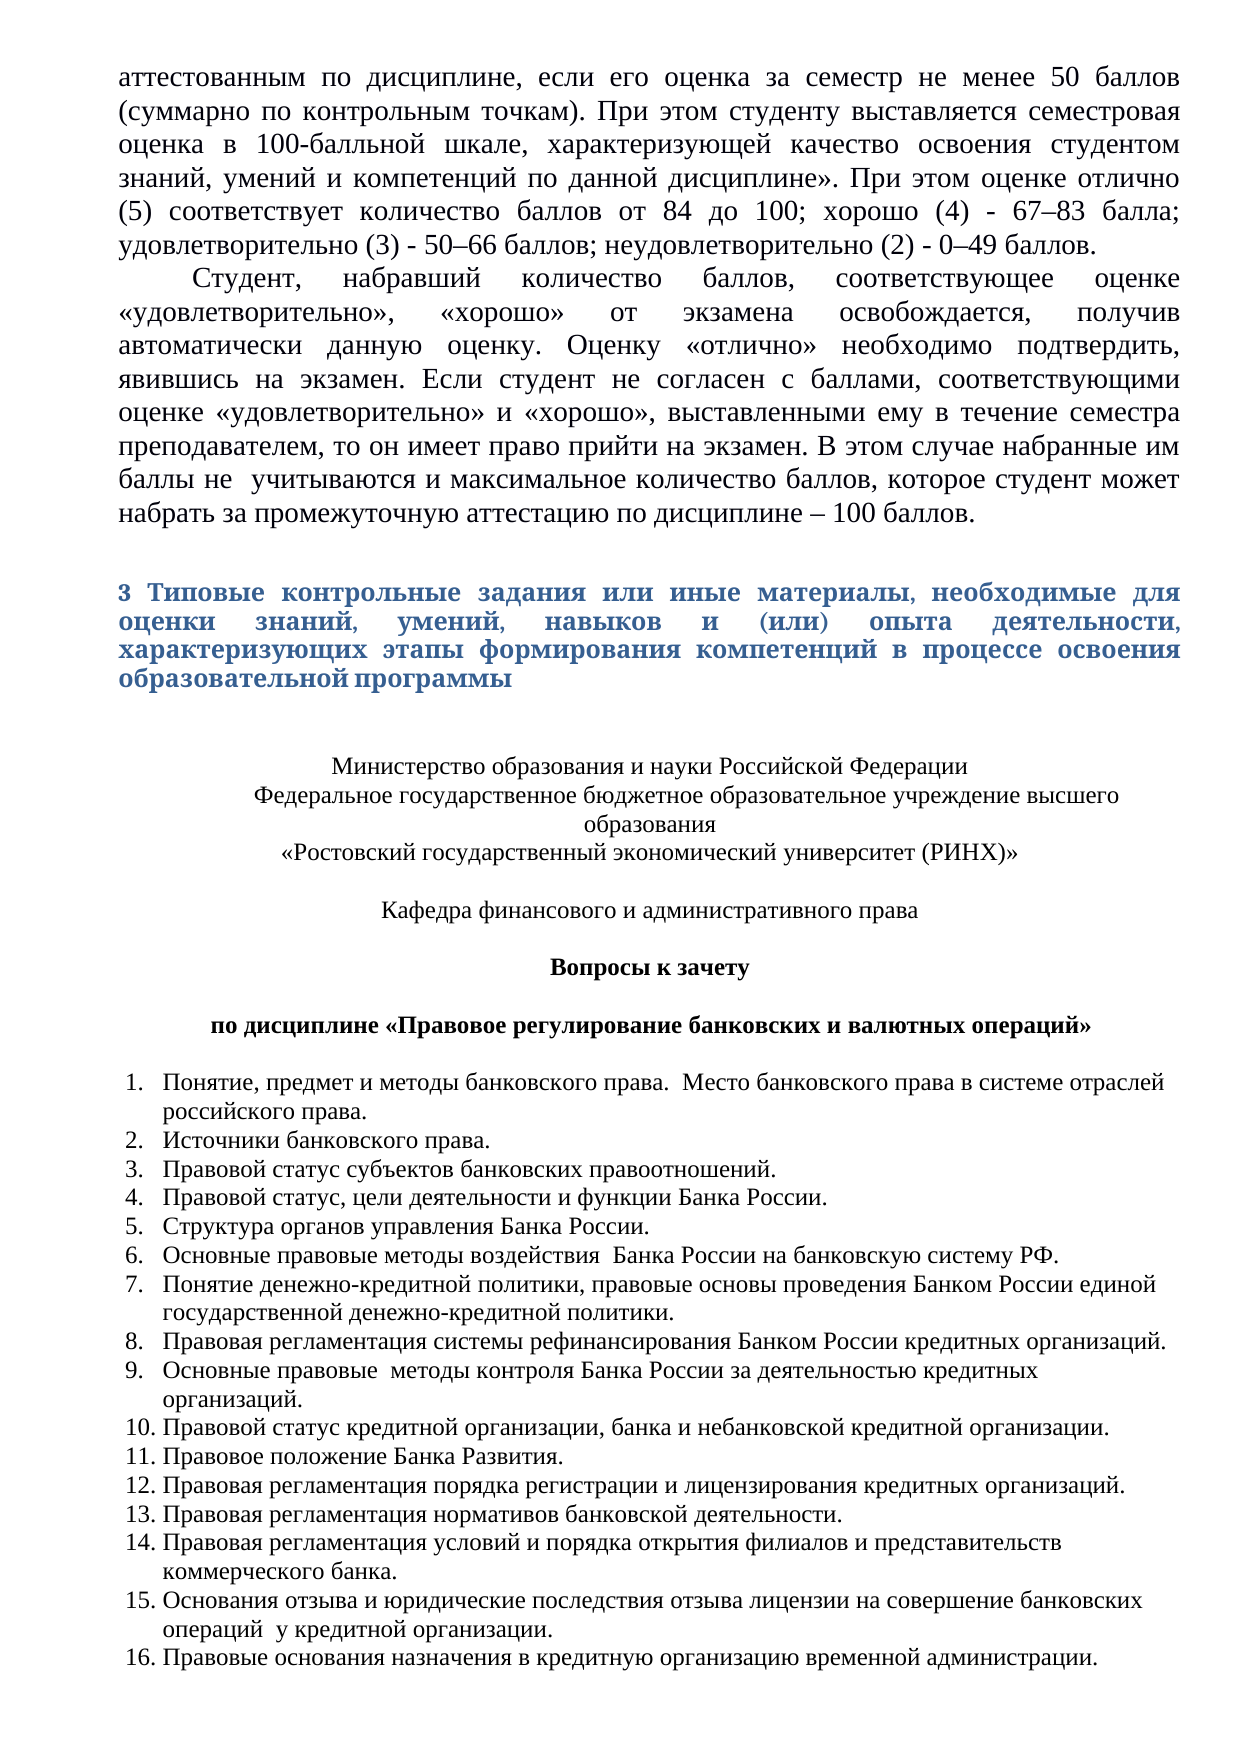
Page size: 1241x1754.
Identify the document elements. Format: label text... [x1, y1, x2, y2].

list Правовая регламентация системы рефинансирования Банком России кредитных организаций. [125, 1326, 1181, 1355]
list Понятие денежно-кредитной политики, правовые основы проведения Банком России единой государственной денежно-кредитной политики. [125, 1269, 1181, 1326]
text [118, 59, 1181, 260]
list Правовая регламентация порядка регистрации и лицензирования кредитных организаций. [125, 1470, 1181, 1499]
list Правовое положение Банка Развития. [125, 1441, 1181, 1470]
list Правовая регламентация нормативов банковской деятельности. [125, 1499, 1181, 1527]
text 3 Типовые контрольные задания или иные материалы, необходимые для оценки знаний, умений, навыков и (или) опыта деятельности, характеризующих этапы формирования компетенций в процессе освоения образовательной программы [118, 579, 1181, 694]
text Кафедра финансового и административного права [118, 895, 1181, 924]
list Правовой статус субъектов банковских правоотношений. [125, 1154, 1181, 1182]
list Основные правовые методы контроля Банка России за деятельностью кредитных организаций. [125, 1355, 1181, 1412]
list Основные правовые методы воздействия Банка России на банковскую систему РФ. [125, 1240, 1181, 1269]
list Понятие, предмет и методы банковского права. Место банковского права в системе отраслей российского права. [125, 1067, 1181, 1125]
list Правовые основания назначения в кредитную организацию временной администрации. [125, 1642, 1181, 1671]
text Федеральное государственное бюджетное образовательное учреждение высшего образования [118, 780, 1181, 837]
list Источники банковского права. [125, 1125, 1181, 1154]
list Структура органов управления Банка России. [125, 1211, 1181, 1240]
list Основания отзыва и юридические последствия отзыва лицензии на совершение банковских операций у кредитной организации. [125, 1585, 1181, 1642]
text Вопросы к зачету [118, 952, 1181, 981]
text Министерство образования и науки Российской Федерации [118, 751, 1181, 780]
text Студент, набравший количество баллов, соответствующее оценке «удовлетворительно», «хорошо» от экзамена освобождается, получив автоматически данную оценку. Оценку «отлично» необходимо подтвердить, явившись на экзамен. Если студент не согласен с баллами, соответствующими оценке «удовлетворительно» и «хорошо», выставленными ему в течение семестра преподавателем, то он имеет право прийти на экзамен. В этом случае набранные им баллы не учитываются и максимальное количество баллов, которое студент может набрать за промежуточную аттестацию по дисциплине – 100 баллов. [118, 260, 1181, 529]
text по дисциплине «Правовое регулирование банковских и валютных операций» [118, 1010, 1184, 1039]
text «Ростовский государственный экономический университет (РИНХ)» [118, 837, 1181, 866]
list Правовая регламентация условий и порядка открытия филиалов и представительств коммерческого банка. [125, 1527, 1181, 1585]
list Правовой статус кредитной организации, банка и небанковской кредитной организации. [125, 1412, 1181, 1441]
list Правовой статус, цели деятельности и функции Банка России. [125, 1182, 1181, 1211]
